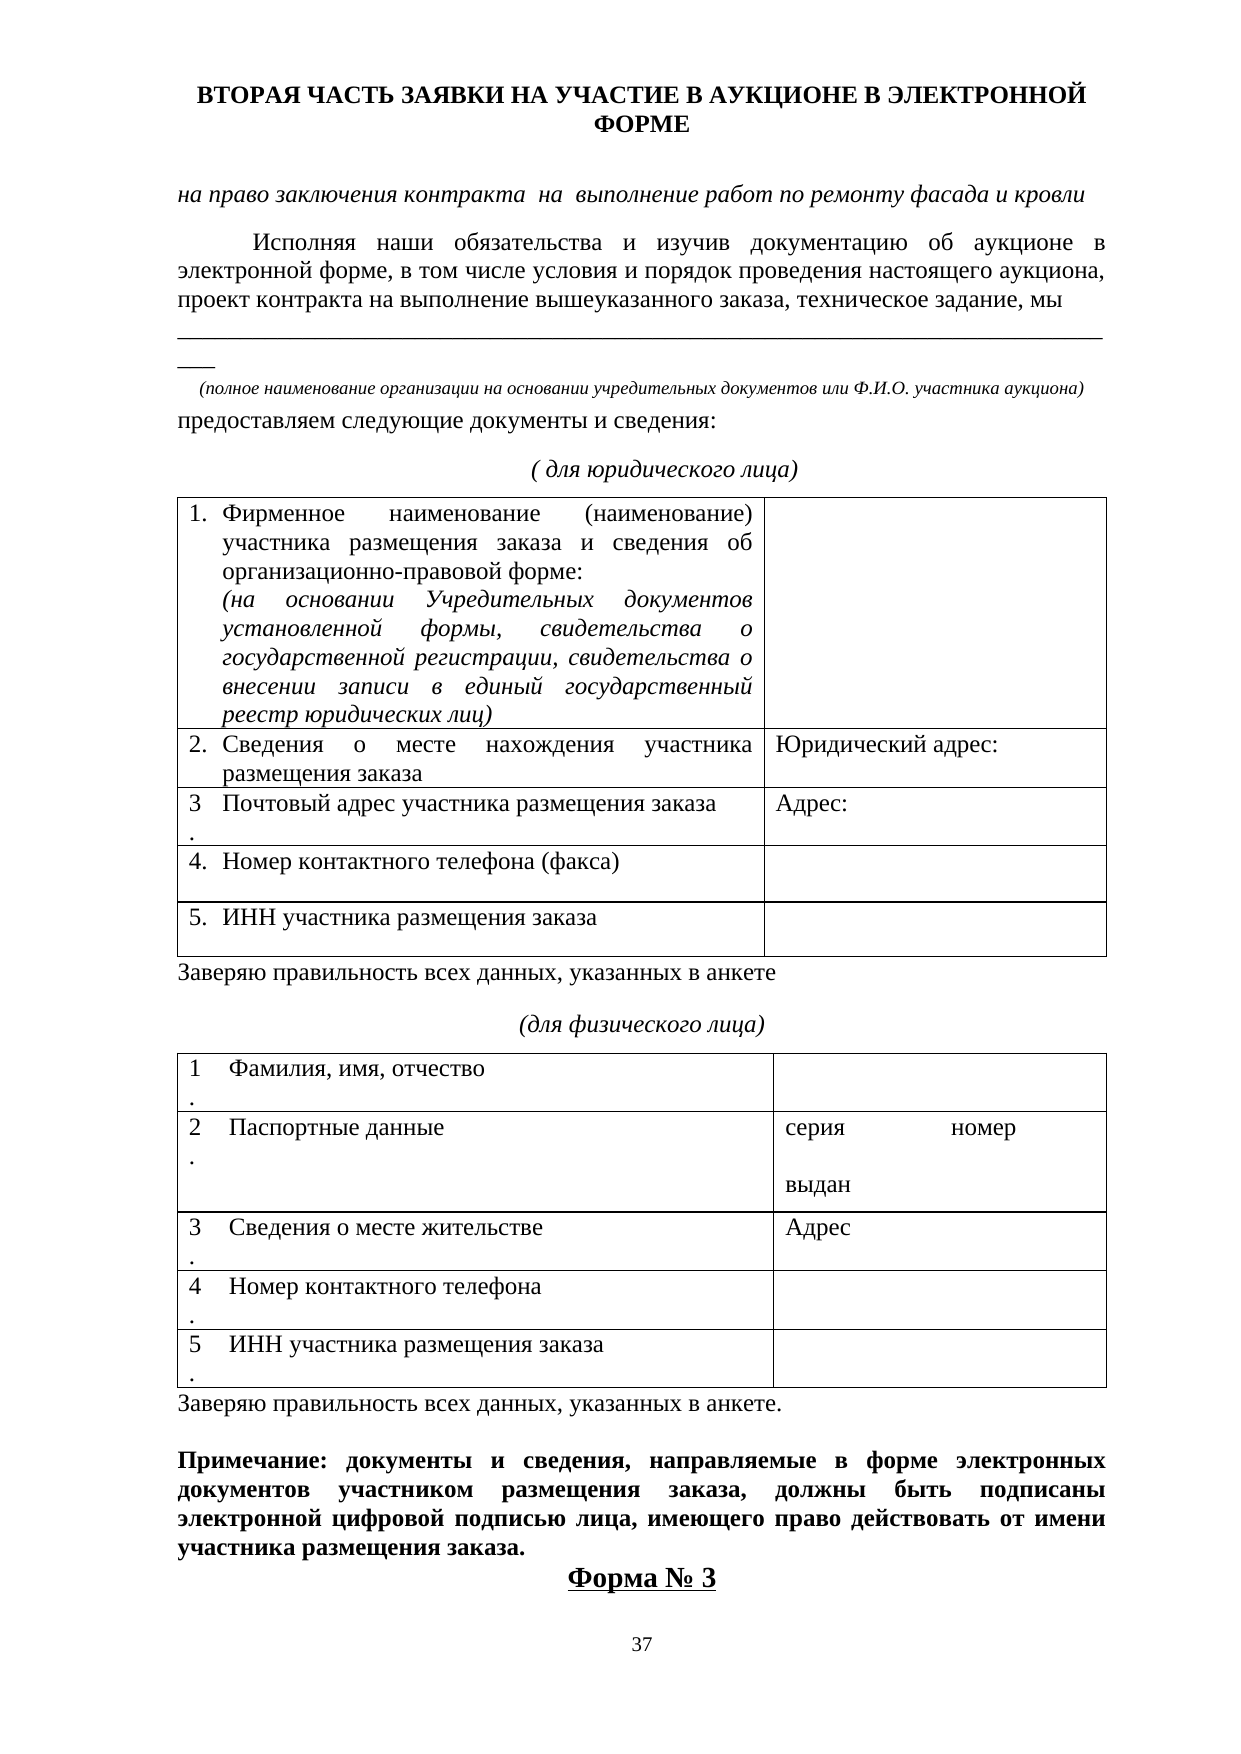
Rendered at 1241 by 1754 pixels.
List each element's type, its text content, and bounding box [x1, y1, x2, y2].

subtitle (для физического лица) [177, 1009, 1106, 1038]
text на право заключения контракта на выполнение работ по ремонту фасада и кровли [177, 179, 1106, 208]
table_cell [774, 1330, 1106, 1387]
table_cell Адрес [774, 1213, 1106, 1270]
table_cell [765, 846, 1106, 901]
table_header [765, 498, 1106, 728]
table_cell Номер контактного телефона [218, 1271, 773, 1328]
table_cell 3. [178, 788, 211, 845]
table_cell Адрес: [765, 788, 1106, 845]
table_cell 3. [178, 1213, 217, 1270]
table_cell Почтовый адрес участника размещения заказа [211, 788, 764, 845]
text Исполняя наши обязательства и изучив документацию об аукционе в электронной форме, в том числе условия и порядок проведения настоящего аукциона, проект контракта на выполнение вышеуказанного заказа, техническое задание, мы [177, 227, 1106, 313]
table_cell Номер контактного телефона (факса) [211, 846, 764, 901]
text (полное наименование организации на основании учредительных документов или Ф.И.О. участника аукциона) [177, 377, 1106, 398]
table_cell 2. [178, 1112, 217, 1211]
table_cell ИНН участника размещения заказа [211, 903, 764, 956]
text Заверяю правильность всех данных, указанных в анкете. [177, 1388, 1106, 1417]
table_cell Сведения о месте нахождения участника размещения заказа [211, 729, 764, 787]
text ВТОРАЯ ЧАСТЬ ЗАЯВКИ НА УЧАСТИЕ В АУКЦИОНЕ В ЭЛЕКТРОННОЙ ФОРМЕ [177, 80, 1106, 138]
table_cell [765, 903, 1106, 956]
table_header 1. [178, 1054, 217, 1111]
table_cell 5. [178, 903, 211, 956]
table_header Фамилия, имя, отчество [218, 1054, 773, 1111]
table_cell серия номер выдан [774, 1112, 1106, 1211]
table_cell Сведения о месте жительстве [218, 1213, 773, 1270]
text Примечание: документы и сведения, направляемые в форме электронных документов участником размещения заказа, должны быть подписаны электронной цифровой подписью лица, имеющего право действовать от имени участника размещения заказа. [177, 1446, 1106, 1561]
table_cell 4. [178, 1271, 217, 1328]
text предоставляем следующие документы и сведения: [177, 405, 1106, 433]
table_cell [774, 1271, 1106, 1328]
table_header Фирменное наименование (наименование) участника размещения заказа и сведения об организационно-правовой форме: (на основании Учредительных документов установленной формы, свидетельства о государственной регистрации, свидетельства о внесении записи в единый государственный реестр юридических лиц) [211, 498, 764, 728]
table_cell 5. [178, 1330, 217, 1387]
table_cell 2. [178, 729, 211, 787]
table_cell ИНН участника размещения заказа [218, 1330, 773, 1387]
text _____________________________________________________________________________ [177, 313, 1106, 371]
table_cell 4. [178, 846, 211, 901]
table_cell Юридический адрес: [765, 729, 1106, 787]
table_header 1. [178, 498, 211, 728]
text Заверяю правильность всех данных, указанных в анкете [177, 957, 1106, 985]
table_cell Паспортные данные [218, 1112, 773, 1211]
table_header [774, 1054, 1106, 1111]
text Форма № 3 [177, 1561, 1106, 1594]
subtitle ( для юридического лица) [177, 454, 1106, 483]
